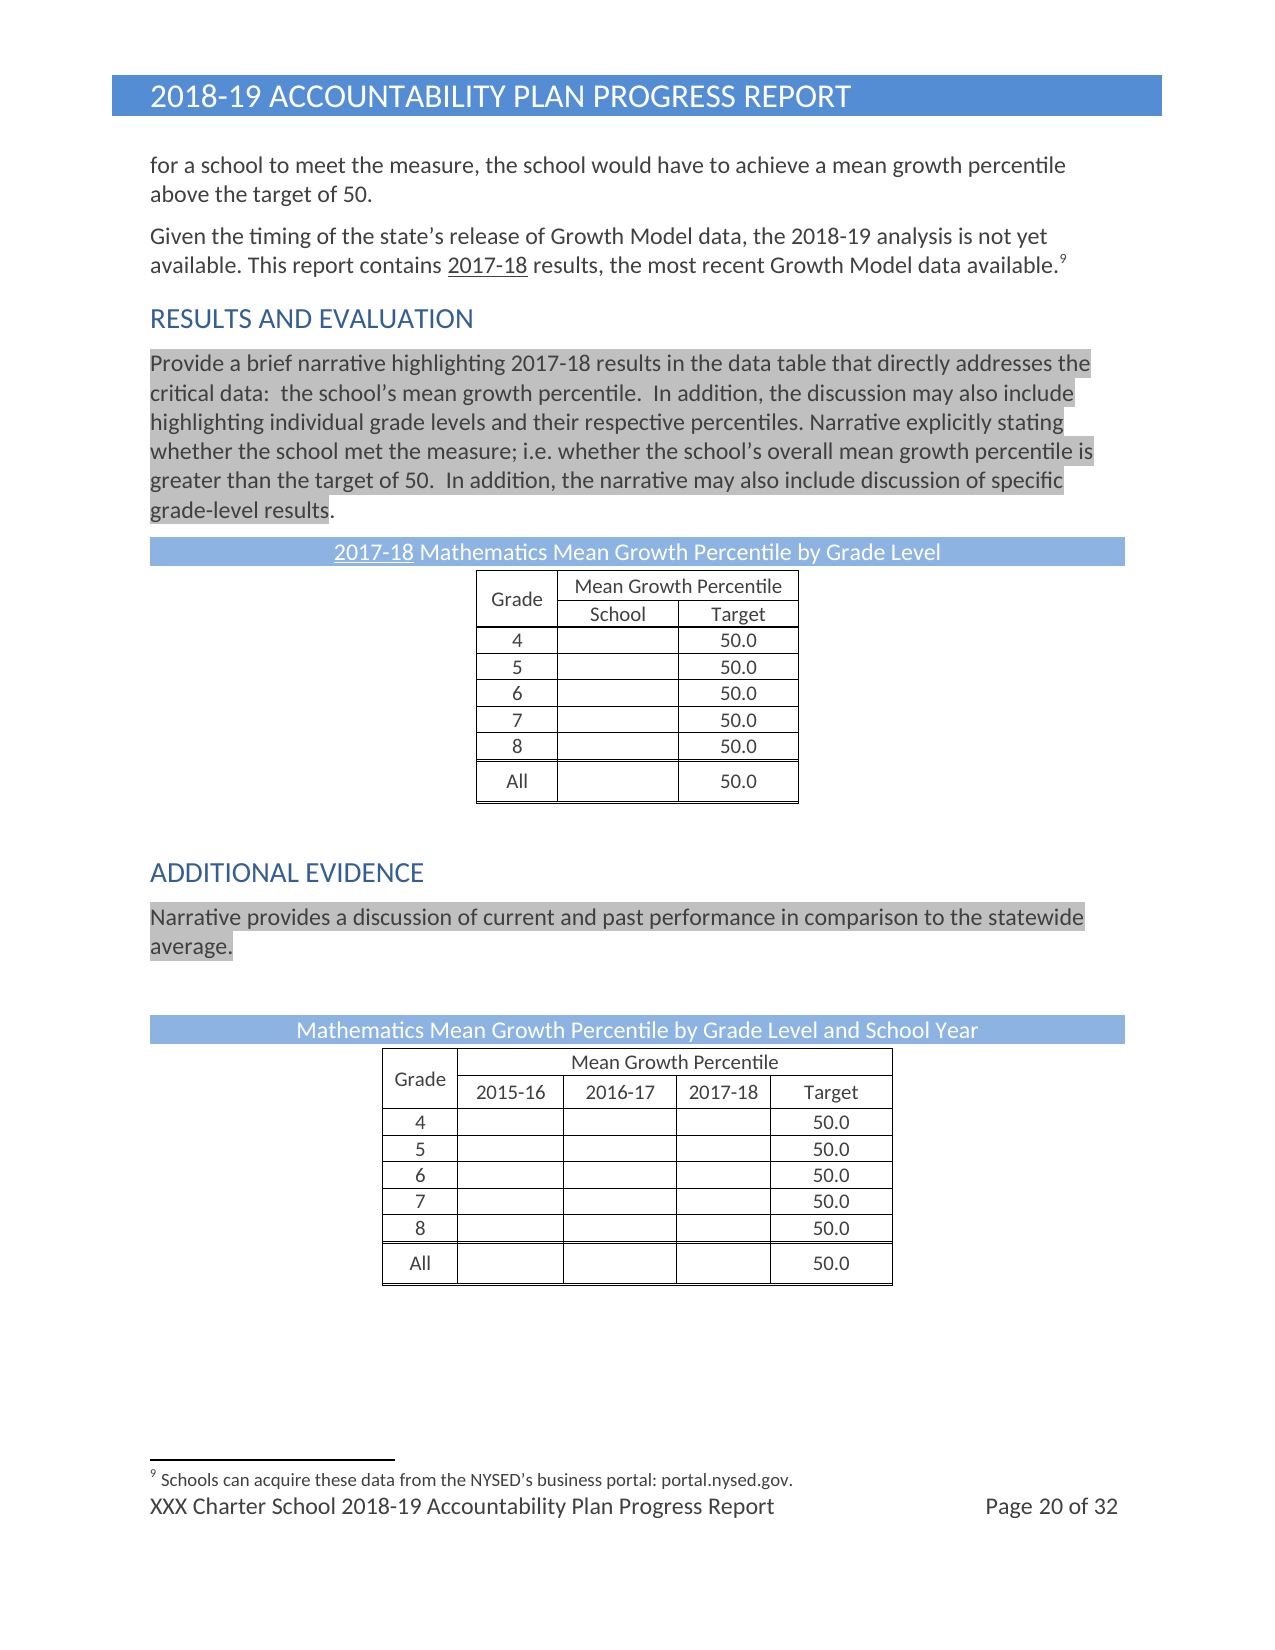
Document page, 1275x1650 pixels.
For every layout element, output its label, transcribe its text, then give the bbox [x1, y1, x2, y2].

subtitle Additional Evidence [150, 854, 1125, 889]
table_cell School [558, 601, 678, 626]
table_cell [558, 680, 678, 706]
table_cell 50.0 [679, 628, 798, 653]
table_cell [558, 628, 678, 653]
text Provide a brief narrative highlighting 2017-18 results in the data table that directly addresses the critical data: the school’s mean growth percentile. In addition, the discussion may also include highlighting individual grade levels and their respective percentiles. Narrative explicitly stating whether the school met the measure; i.e. whether the school’s overall mean growth percentile is greater than the target of 50. In addition, the narrative may also include discussion of specific grade-level results. [150, 348, 1125, 524]
table_header Grade [477, 571, 557, 626]
table_cell 7 [477, 707, 557, 732]
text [150, 150, 1125, 208]
table_cell [558, 733, 678, 759]
table_cell 4 [477, 628, 557, 653]
subtitle RESULTS and Evaluation [150, 300, 1125, 336]
table_cell [558, 654, 678, 679]
table_cell [558, 707, 678, 732]
table_cell 50.0 [679, 680, 798, 706]
table_cell [558, 762, 678, 801]
text 2017-18 Mathematics Mean Growth Percentile by Grade Level [150, 537, 1125, 566]
table_cell 50.0 [679, 707, 798, 732]
table_cell All [477, 762, 557, 801]
text Narrative provides a discussion of current and past performance in comparison to the statewide average. [233, 902, 1125, 961]
table_cell 5 [477, 654, 557, 679]
table_header Mean Growth Percentile [558, 571, 798, 600]
table_cell 6 [477, 680, 557, 706]
table_cell Target [679, 601, 798, 626]
table_cell 8 [477, 733, 557, 759]
table_cell 50.0 [679, 654, 798, 679]
table_cell 50.0 [679, 733, 798, 759]
table_cell 50.0 [679, 762, 798, 801]
text Mathematics Mean Growth Percentile by Grade Level and School Year [150, 1015, 1125, 1044]
text Given the timing of the state’s release of Growth Model data, the 2018-19 analysis is not yet available. This report contains 2017-18 results, the most recent Growth Model data available. [150, 221, 1125, 279]
